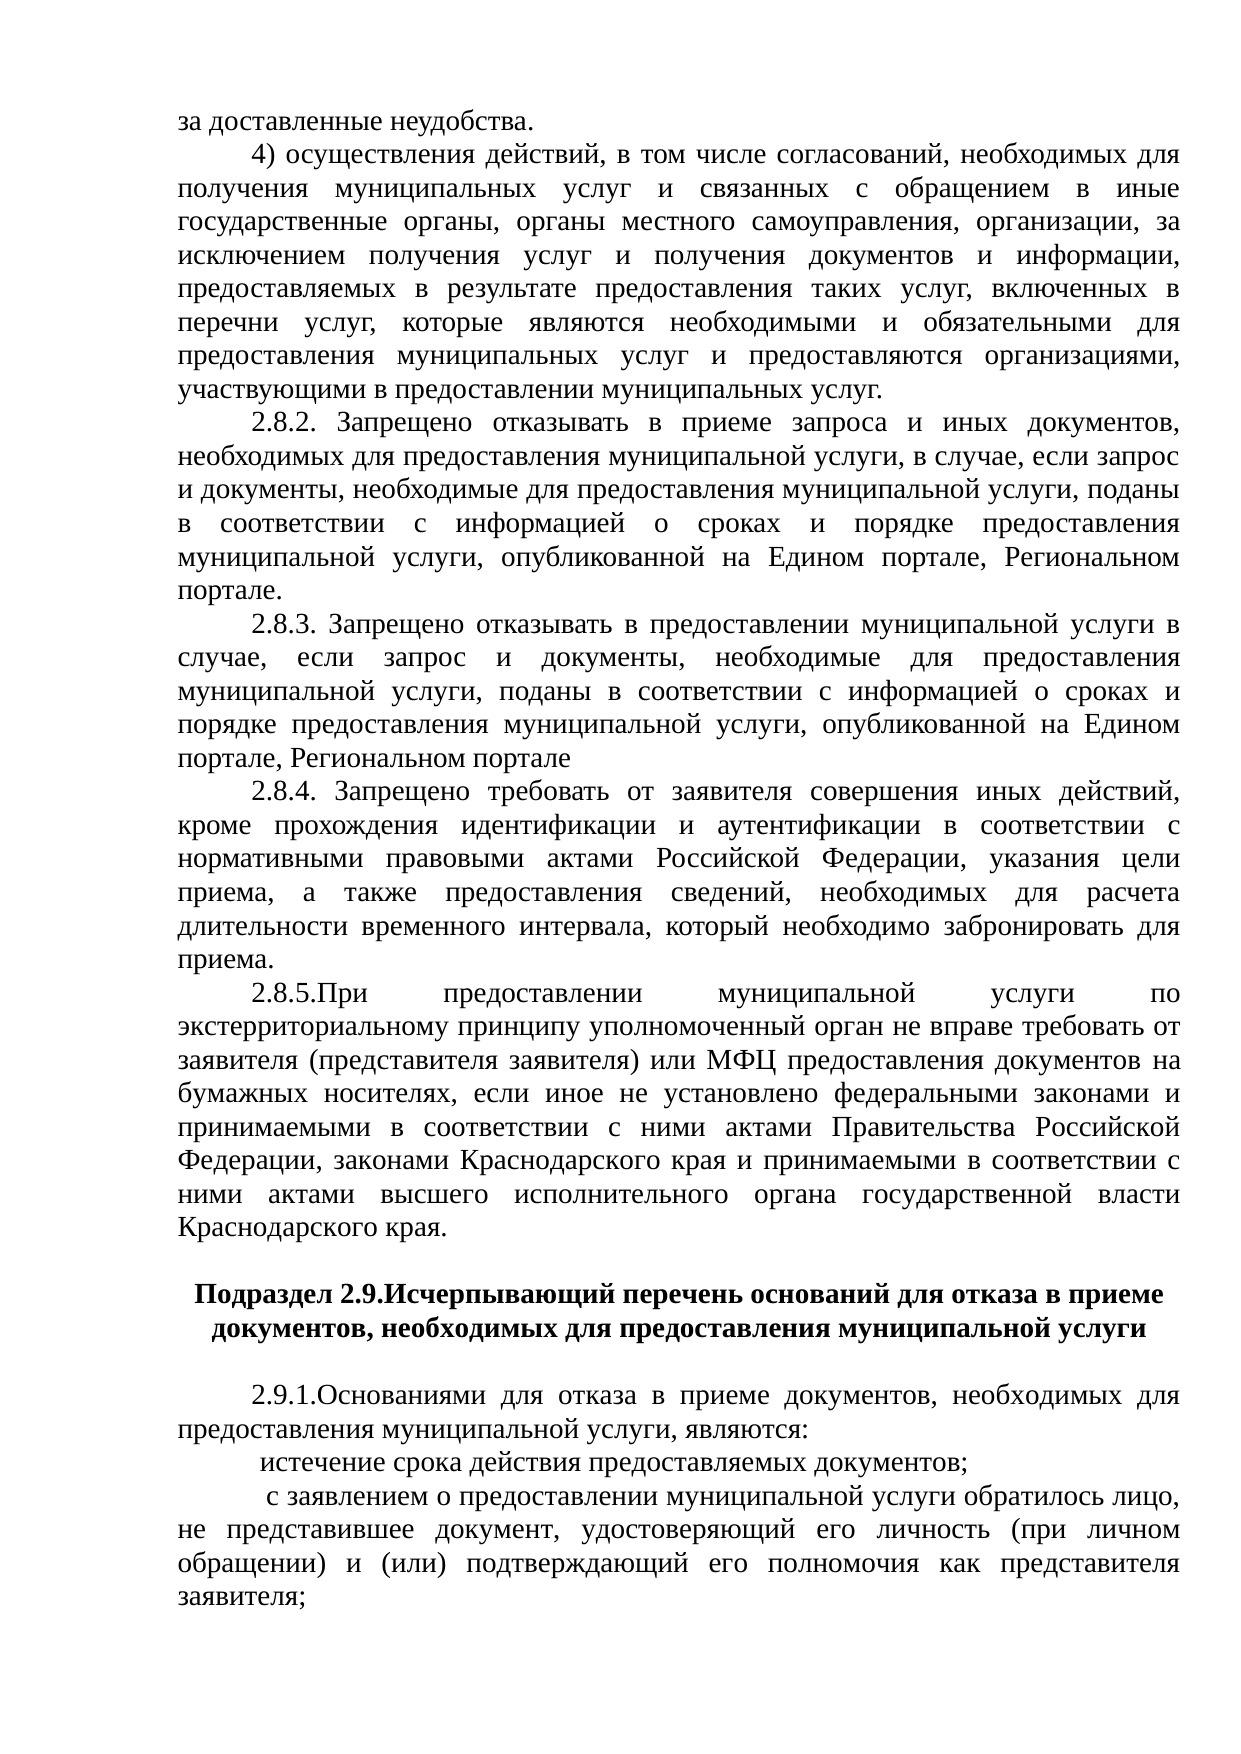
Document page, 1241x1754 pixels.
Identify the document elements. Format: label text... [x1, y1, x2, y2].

text 2.8.5.При предоставлении муниципальной услуги по экстерриториальному принципу уполномоченный орган не вправе требовать от заявителя (представителя заявителя) или МФЦ предоставления документов на бумажных носителях, если иное не установлено федеральными законами и принимаемыми в соответствии с ними актами Правительства Российской Федерации, законами Краснодарского края и принимаемыми в соответствии с ними актами высшего исполнительного органа государственной власти Краснодарского края. [177, 975, 1181, 1243]
text Подраздел 2.9.Исчерпывающий перечень оснований для отказа в приеме документов, необходимых для предоставления муниципальной услуги [177, 1277, 1181, 1344]
text 2.8.4. Запрещено требовать от заявителя совершения иных действий, кроме прохождения идентификации и аутентификации в соответствии с нормативными правовыми актами Российской Федерации, указания цели приема, а также предоставления сведений, необходимых для расчета длительности временного интервала, который необходимо забронировать для приема. [177, 773, 1181, 975]
text 4) осуществления действий, в том числе согласований, необходимых для получения муниципальных услуг и связанных с обращением в иные государственные органы, органы местного самоуправления, организации, за исключением получения услуг и получения документов и информации, предоставляемых в результате предоставления таких услуг, включенных в перечни услуг, которые являются необходимыми и обязательными для предоставления муниципальных услуг и предоставляются организациями, участвующими в предоставлении муниципальных услуг. [177, 136, 1181, 404]
text истечение срока действия предоставляемых документов; [177, 1444, 1181, 1478]
text 2.9.1.Основаниями для отказа в приеме документов, необходимых для предоставления муниципальной услуги, являются: [177, 1377, 1181, 1444]
text 2.8.3. Запрещено отказывать в предоставлении муниципальной услуги в случае, если запрос и документы, необходимые для предоставления муниципальной услуги, поданы в соответствии с информацией о сроках и порядке предоставления муниципальной услуги, опубликованной на Едином портале, Региональном портале [177, 606, 1181, 773]
text с заявлением о предоставлении муниципальной услуги обратилось лицо, не представившее документ, удостоверяющий его личность (при личном обращении) и (или) подтверждающий его полномочия как представителя заявителя; [177, 1478, 1181, 1612]
text 2.8.2. Запрещено отказывать в приеме запроса и иных документов, необходимых для предоставления муниципальной услуги, в случае, если запрос и документы, необходимые для предоставления муниципальной услуги, поданы в соответствии с информацией о сроках и порядке предоставления муниципальной услуги, опубликованной на Едином портале, Региональном портале. [177, 404, 1181, 606]
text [177, 103, 1181, 136]
